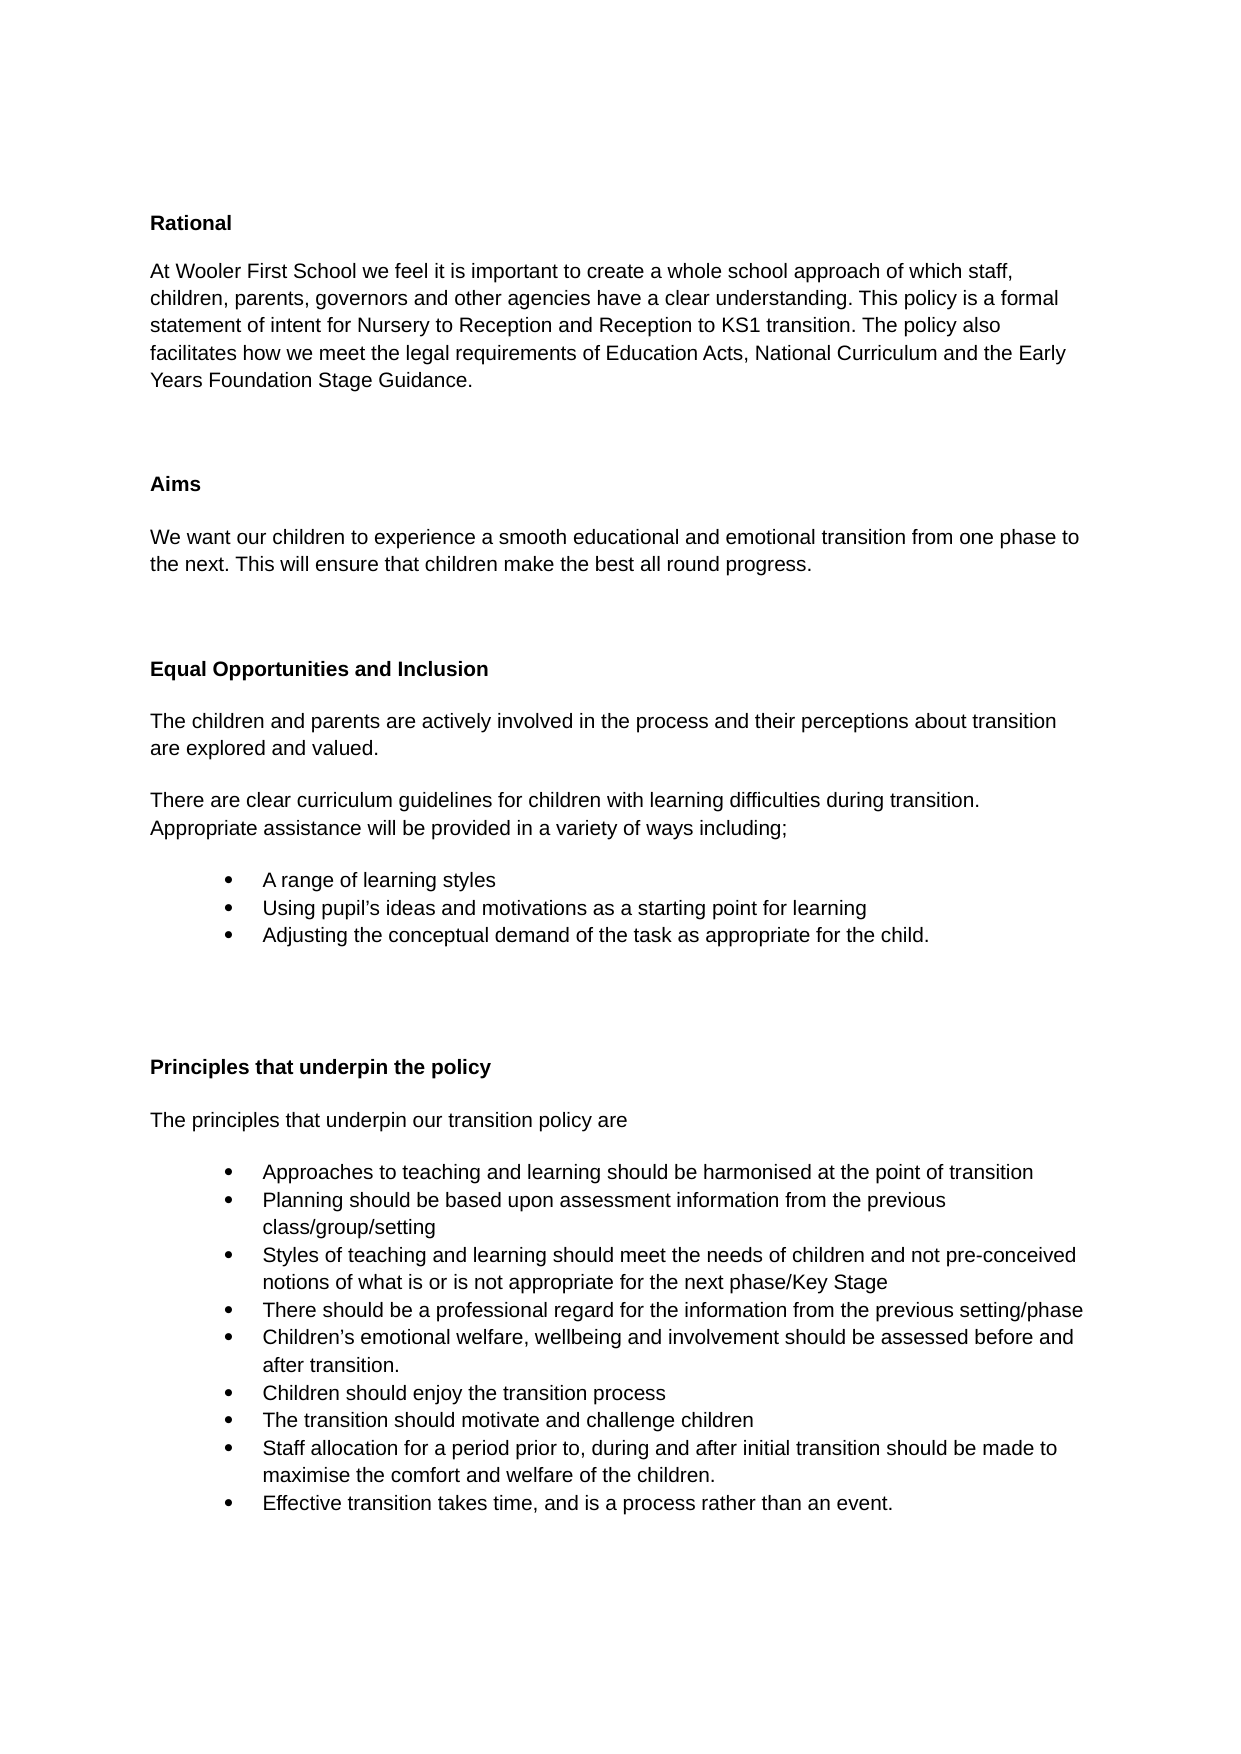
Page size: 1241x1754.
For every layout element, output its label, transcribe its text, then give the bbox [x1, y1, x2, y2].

list Planning should be based upon assessment information from the previous class/group/setting [225, 1187, 1090, 1239]
text The principles that underpin our transition policy are [150, 1107, 1090, 1131]
text Principles that underpin the policy [150, 1055, 1090, 1079]
list Staff allocation for a period prior to, during and after initial transition should be made to maximise the comfort and welfare of the children. [225, 1436, 1090, 1487]
list Effective transition takes time, and is a process rather than an event. [225, 1491, 1090, 1515]
list Using pupil’s ideas and motivations as a starting point for learning [225, 895, 1090, 919]
text Aims [150, 472, 1090, 496]
text At Wooler First School we feel it is important to create a whole school approach of which staff, children, parents, governors and other agencies have a clear understanding. This policy is a formal statement of intent for Nursery to Reception and Reception to KS1 transition. The policy also facilitates how we meet the legal requirements of Education Acts, National Curriculum and the Early Years Foundation Stage Guidance. [150, 258, 1090, 392]
text Equal Opportunities and Inclusion [150, 656, 1090, 680]
text Rational [150, 211, 1090, 234]
list Approaches to teaching and learning should be harmonised at the point of transition [225, 1160, 1090, 1184]
list The transition should motivate and challenge children [225, 1408, 1090, 1432]
text There are clear curriculum guidelines for children with learning difficulties during transition. Appropriate assistance will be provided in a variety of ways including; [150, 788, 1090, 839]
text We want our children to experience a smooth educational and emotional transition from one phase to the next. This will ensure that children make the best all round progress. [150, 524, 1090, 576]
list Children should enjoy the transition process [225, 1380, 1090, 1404]
list Adjusting the conceptual demand of the task as appropriate for the child. [225, 923, 1090, 947]
text The children and parents are actively involved in the process and their perceptions about transition are explored and valued. [150, 709, 1090, 760]
list Children’s emotional welfare, wellbeing and involvement should be assessed before and after transition. [225, 1325, 1090, 1377]
list Styles of teaching and learning should meet the needs of children and not pre-conceived notions of what is or is not appropriate for the next phase/Key Stage [225, 1242, 1090, 1294]
list There should be a professional regard for the information from the previous setting/phase [225, 1298, 1090, 1322]
list A range of learning styles [225, 868, 1090, 892]
